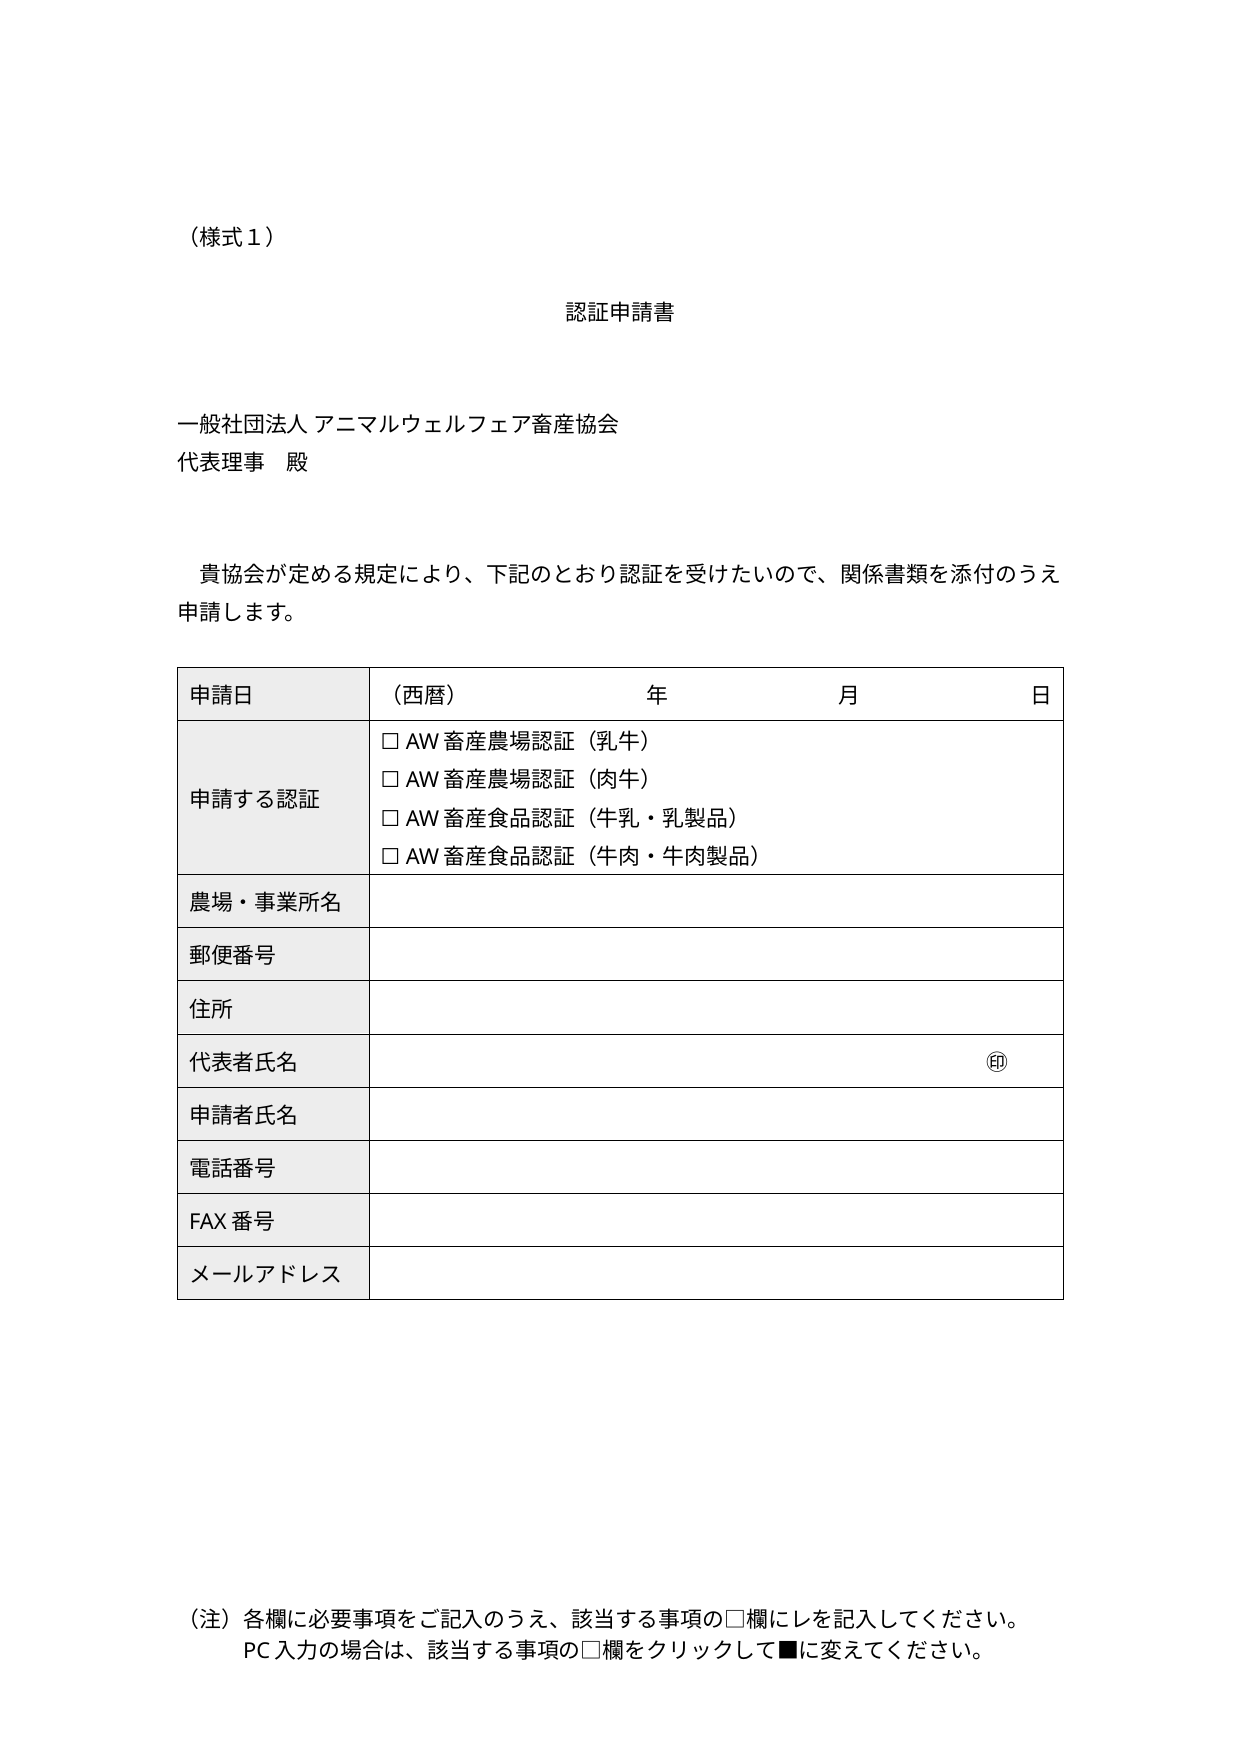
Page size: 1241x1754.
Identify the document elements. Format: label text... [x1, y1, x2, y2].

table_cell [370, 1088, 1063, 1140]
table_header 日 [871, 668, 1063, 720]
table_header 月 [679, 668, 871, 720]
table_cell 住所 [178, 981, 369, 1033]
table_cell [370, 981, 1063, 1033]
table_cell AW畜産食品認証（牛乳・乳製品） [370, 797, 1063, 836]
table_cell AW畜産農場認証（肉牛） [370, 759, 1063, 797]
table_cell 郵便番号 [178, 928, 369, 980]
table_cell AW畜産農場認証（乳牛） [370, 721, 1063, 758]
table_cell ㊞ [930, 1035, 1063, 1087]
table_cell [370, 875, 1063, 927]
table_cell メールアドレス [178, 1247, 369, 1299]
table_cell FAX番号 [178, 1194, 369, 1246]
text 一般社団法人 アニマルウェルフェア畜産協会 [177, 404, 1063, 442]
table_cell [370, 1141, 1063, 1193]
text 認証申請書 [177, 292, 1063, 329]
table_cell 電話番号 [178, 1141, 369, 1193]
table_cell 代表者氏名 [178, 1035, 369, 1087]
table_cell AW畜産食品認証（牛肉・牛肉製品） [370, 836, 1063, 874]
table_header （西暦） [370, 668, 487, 720]
table_cell 申請する認証 [178, 721, 369, 874]
text 貴協会が定める規定により、下記のとおり認証を受けたいので、関係書類を添付のうえ申請します。 [177, 554, 1063, 629]
text 代表理事 殿 [177, 442, 1063, 479]
table_cell [370, 928, 1063, 980]
table_cell 農場・事業所名 [178, 875, 369, 927]
table_cell [370, 1247, 1063, 1299]
table_header 年 [487, 668, 679, 720]
table_cell 申請者氏名 [178, 1088, 369, 1140]
text （様式１） [177, 217, 1063, 254]
table_header 申請日 [178, 668, 369, 720]
table_cell [370, 1194, 1063, 1246]
table_cell [370, 1035, 930, 1087]
